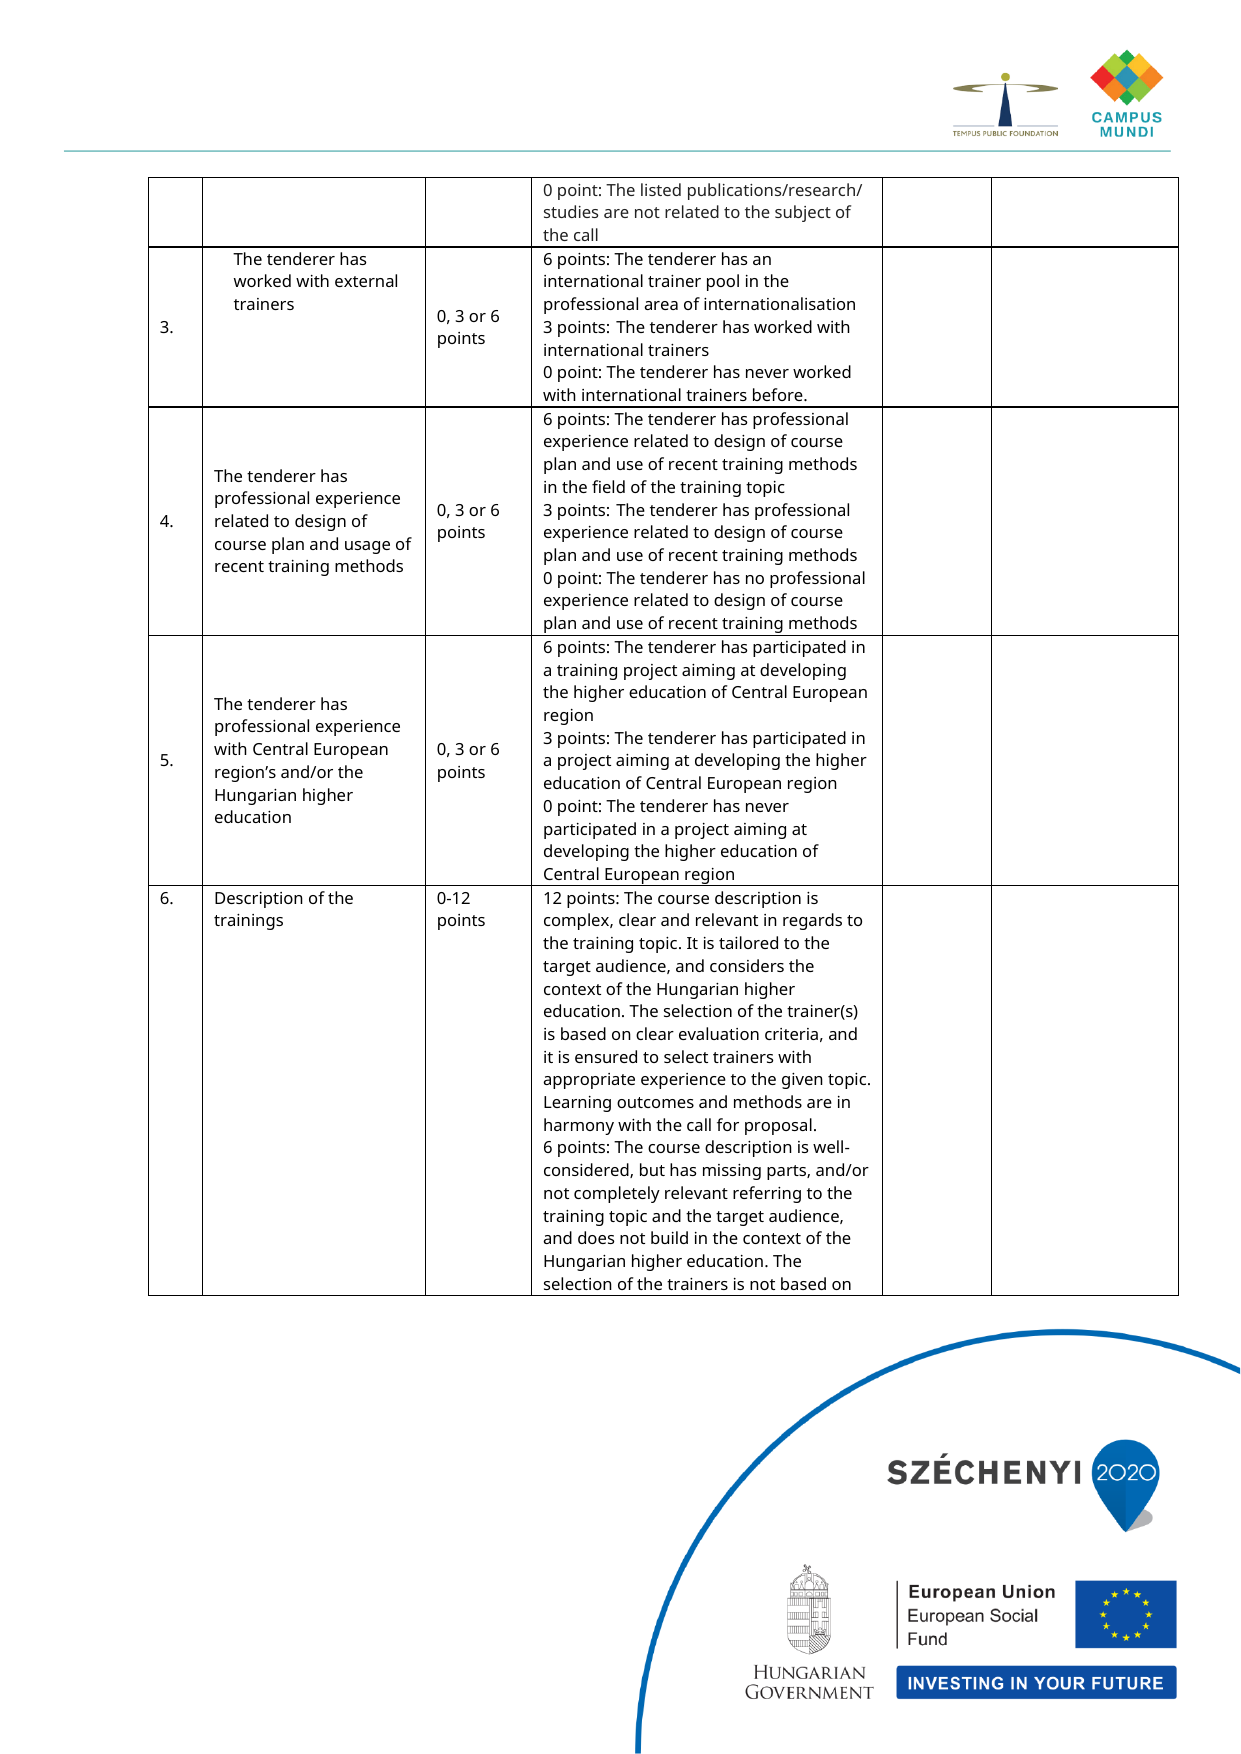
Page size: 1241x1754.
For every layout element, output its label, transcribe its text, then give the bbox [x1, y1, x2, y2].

table_cell The tenderer has worked with external trainers [203, 248, 425, 406]
table_cell [992, 248, 1178, 406]
table_cell 3. [149, 248, 202, 406]
table_cell 4. [149, 408, 202, 634]
table_cell [883, 636, 991, 885]
table_cell 6 points: The tenderer has participated in a training project aiming at developing the higher education of Central European region 3 points: The tenderer has participated in a project aiming at developing the higher education of Central European region 0 point: The tenderer has never participated in a project aiming at developing the higher education of Central European region [532, 636, 882, 885]
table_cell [426, 178, 531, 246]
table_cell [992, 178, 1178, 246]
table_cell 0, 3 or 6 points [426, 636, 531, 885]
table_cell 0, 3 or 6 points [426, 248, 531, 406]
picture [0, 0, 1241, 1754]
table_cell 6. [149, 886, 202, 1295]
table_cell [883, 886, 991, 1295]
table_cell 0, 3 or 6 points [426, 408, 531, 634]
table_cell [883, 408, 991, 634]
table_cell [992, 636, 1178, 885]
table_cell 5. [149, 636, 202, 885]
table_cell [532, 178, 882, 246]
table_cell 6 points: The tenderer has an international trainer pool in the professional area of internationalisation 3 points: The tenderer has worked with international trainers 0 point: The tenderer has never worked with international trainers before. [532, 248, 882, 406]
table_cell The tenderer has professional experience with Central European region’s and/or the Hungarian higher education [203, 636, 425, 885]
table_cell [532, 886, 882, 1295]
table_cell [203, 886, 425, 1295]
table_cell 6 points: The tenderer has professional experience related to design of course plan and use of recent training methods in the field of the training topic 3 points: The tenderer has professional experience related to design of course plan and use of recent training methods 0 point: The tenderer has no professional experience related to design of course plan and use of recent training methods [532, 408, 882, 634]
table_cell [883, 248, 991, 406]
table_cell 0-12 points [426, 886, 531, 1295]
table_cell 2. [149, 178, 202, 246]
table_cell [992, 886, 1178, 1295]
table_cell [883, 178, 991, 246]
table_cell The tenderer has professional experience related to design of course plan and usage of recent training methods [203, 408, 425, 634]
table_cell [203, 178, 425, 246]
table_cell [992, 408, 1178, 634]
